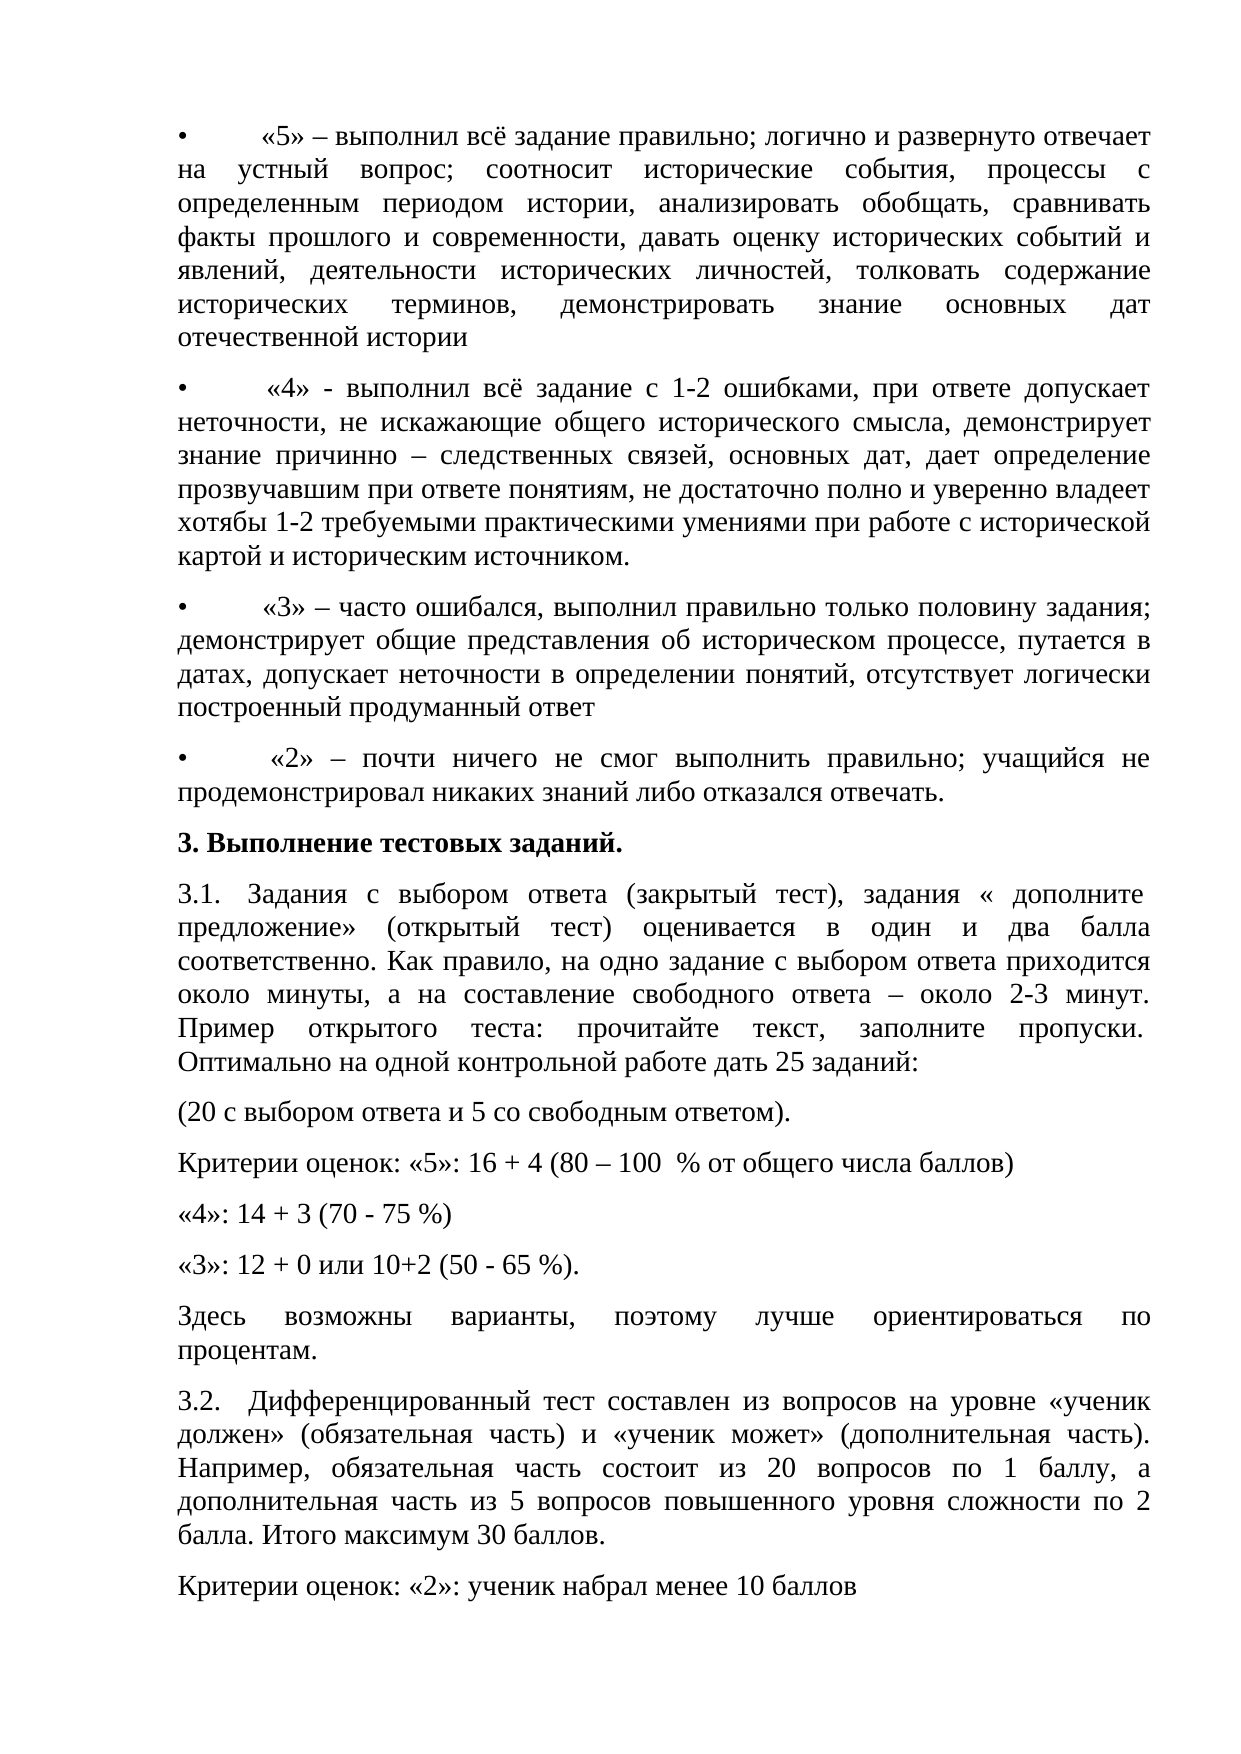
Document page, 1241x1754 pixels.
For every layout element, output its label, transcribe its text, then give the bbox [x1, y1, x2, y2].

text 3. Выполнение тестовых заданий. [177, 825, 1152, 858]
text 3.2. Дифференцированный тест составлен из вопросов на уровне «ученик должен» (обязательная часть) и «ученик может» (дополнительная часть). Например, обязательная часть состоит из 20 вопросов по 1 баллу, а дополнительная часть из 5 вопросов повышенного уровня сложности по 2 балла. Итого максимум 30 баллов. [177, 1383, 1152, 1551]
text Критерии оценок: «5»: 16 + 4 (80 – 100 % от общего числа баллов) [177, 1146, 1152, 1179]
text (20 с выбором ответа и 5 со свободным ответом). [177, 1094, 1152, 1128]
text Здесь возможны варианты, поэтому лучше ориентироваться по процентам. [177, 1298, 1152, 1365]
text • «5» – выполнил всё задание правильно; логично и развернуто отвечает на устный вопрос; соотносит исторические события, процессы с определенным периодом истории, анализировать обобщать, сравнивать факты прошлого и современности, давать оценку исторических событий и явлений, деятельности исторических личностей, толковать содержание исторических терминов, демонстрировать знание основных дат отечественной истории [177, 118, 1152, 353]
text 3.1. Задания с выбором ответа (закрытый тест), задания « дополните предложение» (открытый тест) оценивается в один и два балла соответственно. Как правило, на одно задание с выбором ответа приходится около минуты, а на составление свободного ответа – около 2-3 минут. Пример открытого теста: прочитайте текст, заполните пропуски. Оптимально на одной контрольной работе дать 25 заданий: [177, 876, 1152, 1077]
text Критерии оценок: «2»: ученик набрал менее 10 баллов [177, 1568, 1152, 1601]
text • «2» – почти ничего не смог выполнить правильно; учащийся не продемонстрировал никаких знаний либо отказался отвечать. [177, 741, 1152, 808]
text • «4» - выполнил всё задание с 1-2 ошибками, при ответе допускает неточности, не искажающие общего исторического смысла, демонстрирует знание причинно – следственных связей, основных дат, дает определение прозвучавшим при ответе понятиям, не достаточно полно и уверенно владеет хотябы 1-2 требуемыми практическими умениями при работе с исторической картой и историческим источником. [177, 370, 1152, 572]
text «4»: 14 + 3 (70 - 75 %) [177, 1196, 1152, 1230]
text • «3» – часто ошибался, выполнил правильно только половину задания; демонстрирует общие представления об историческом процессе, путается в датах, допускает неточности в определении понятий, отсутствует логически построенный продуманный ответ [177, 589, 1152, 723]
text «3»: 12 + 0 или 10+2 (50 - 65 %). [177, 1247, 1152, 1281]
